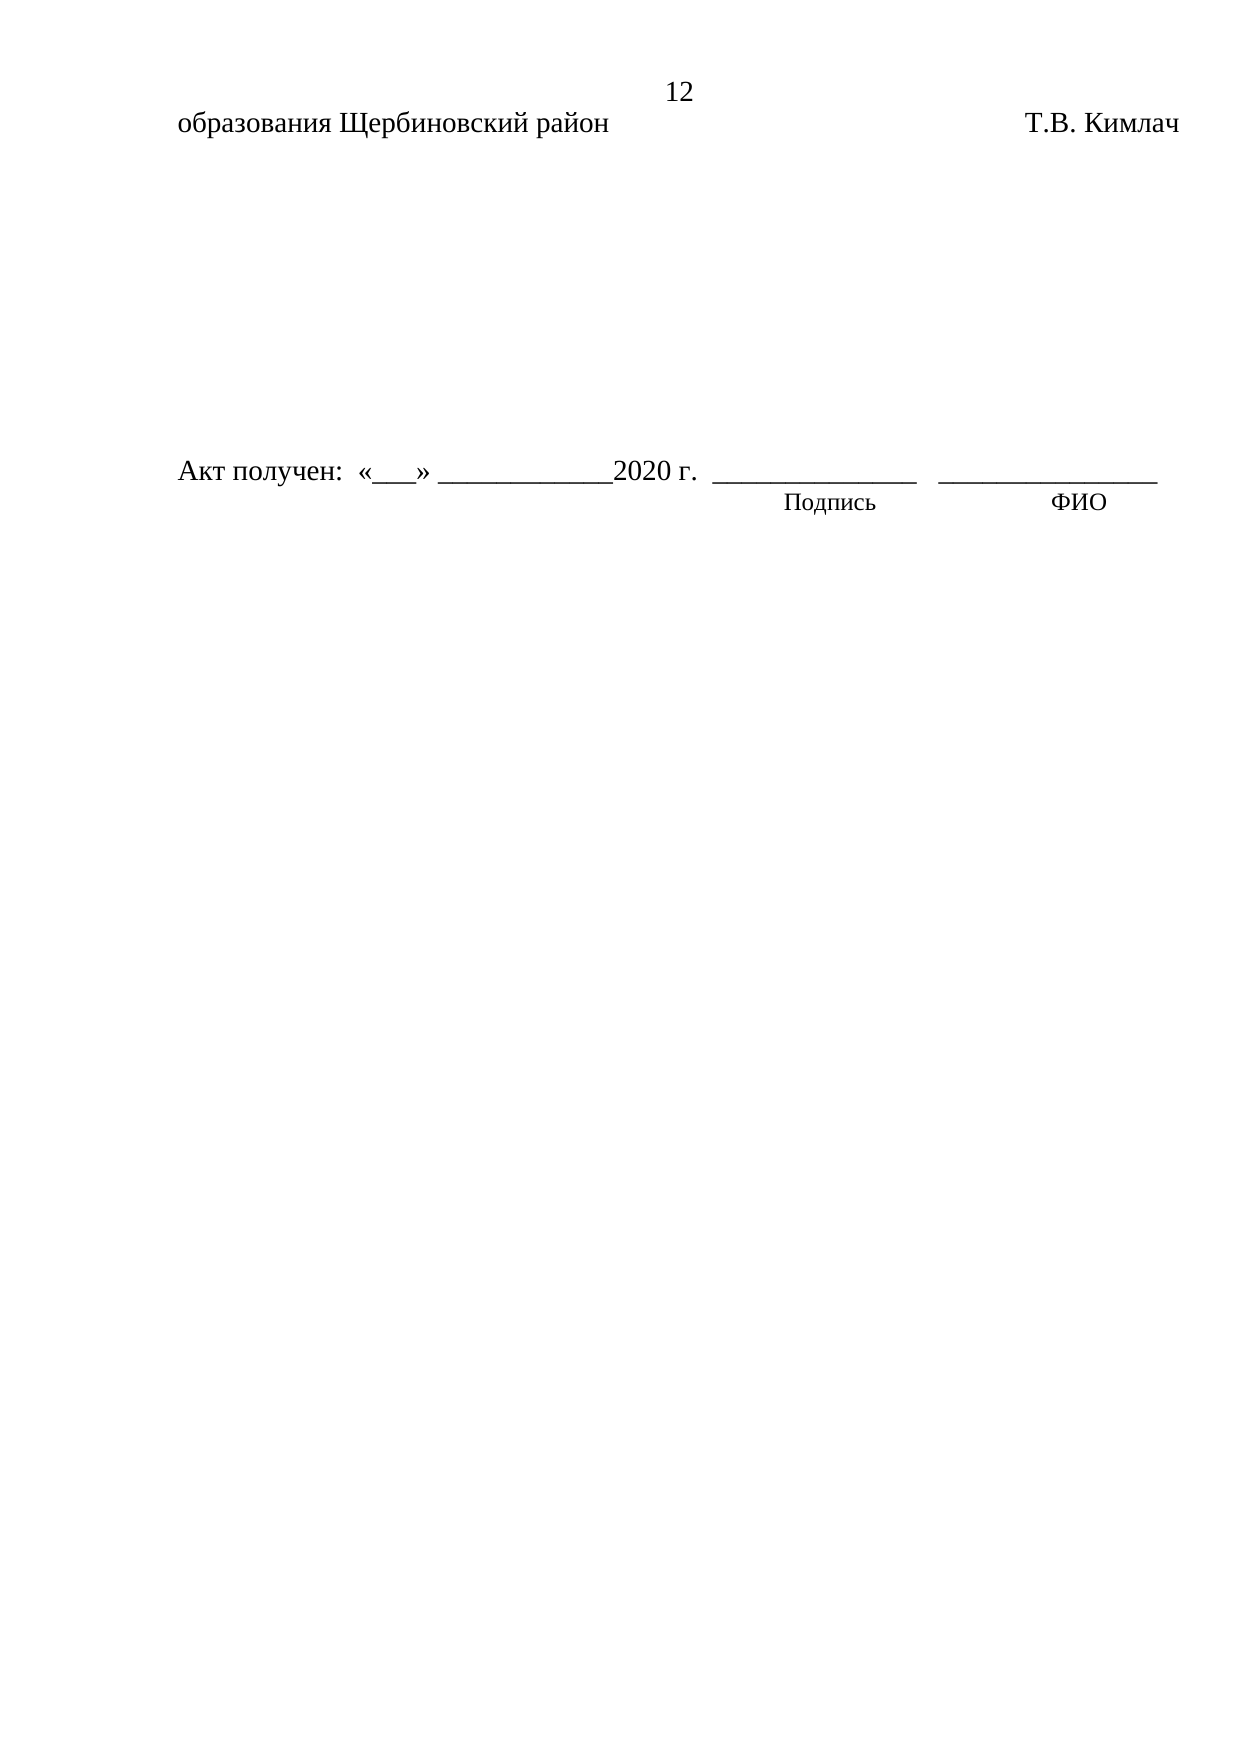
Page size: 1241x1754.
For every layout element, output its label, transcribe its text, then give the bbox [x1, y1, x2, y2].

text образования Щербиновский район Т.В. Кимлач [177, 107, 1181, 139]
text Подпись ФИО [177, 487, 1181, 515]
text Акт получен: «___» ____________2020 г. ______________ _______________ [177, 453, 1181, 487]
